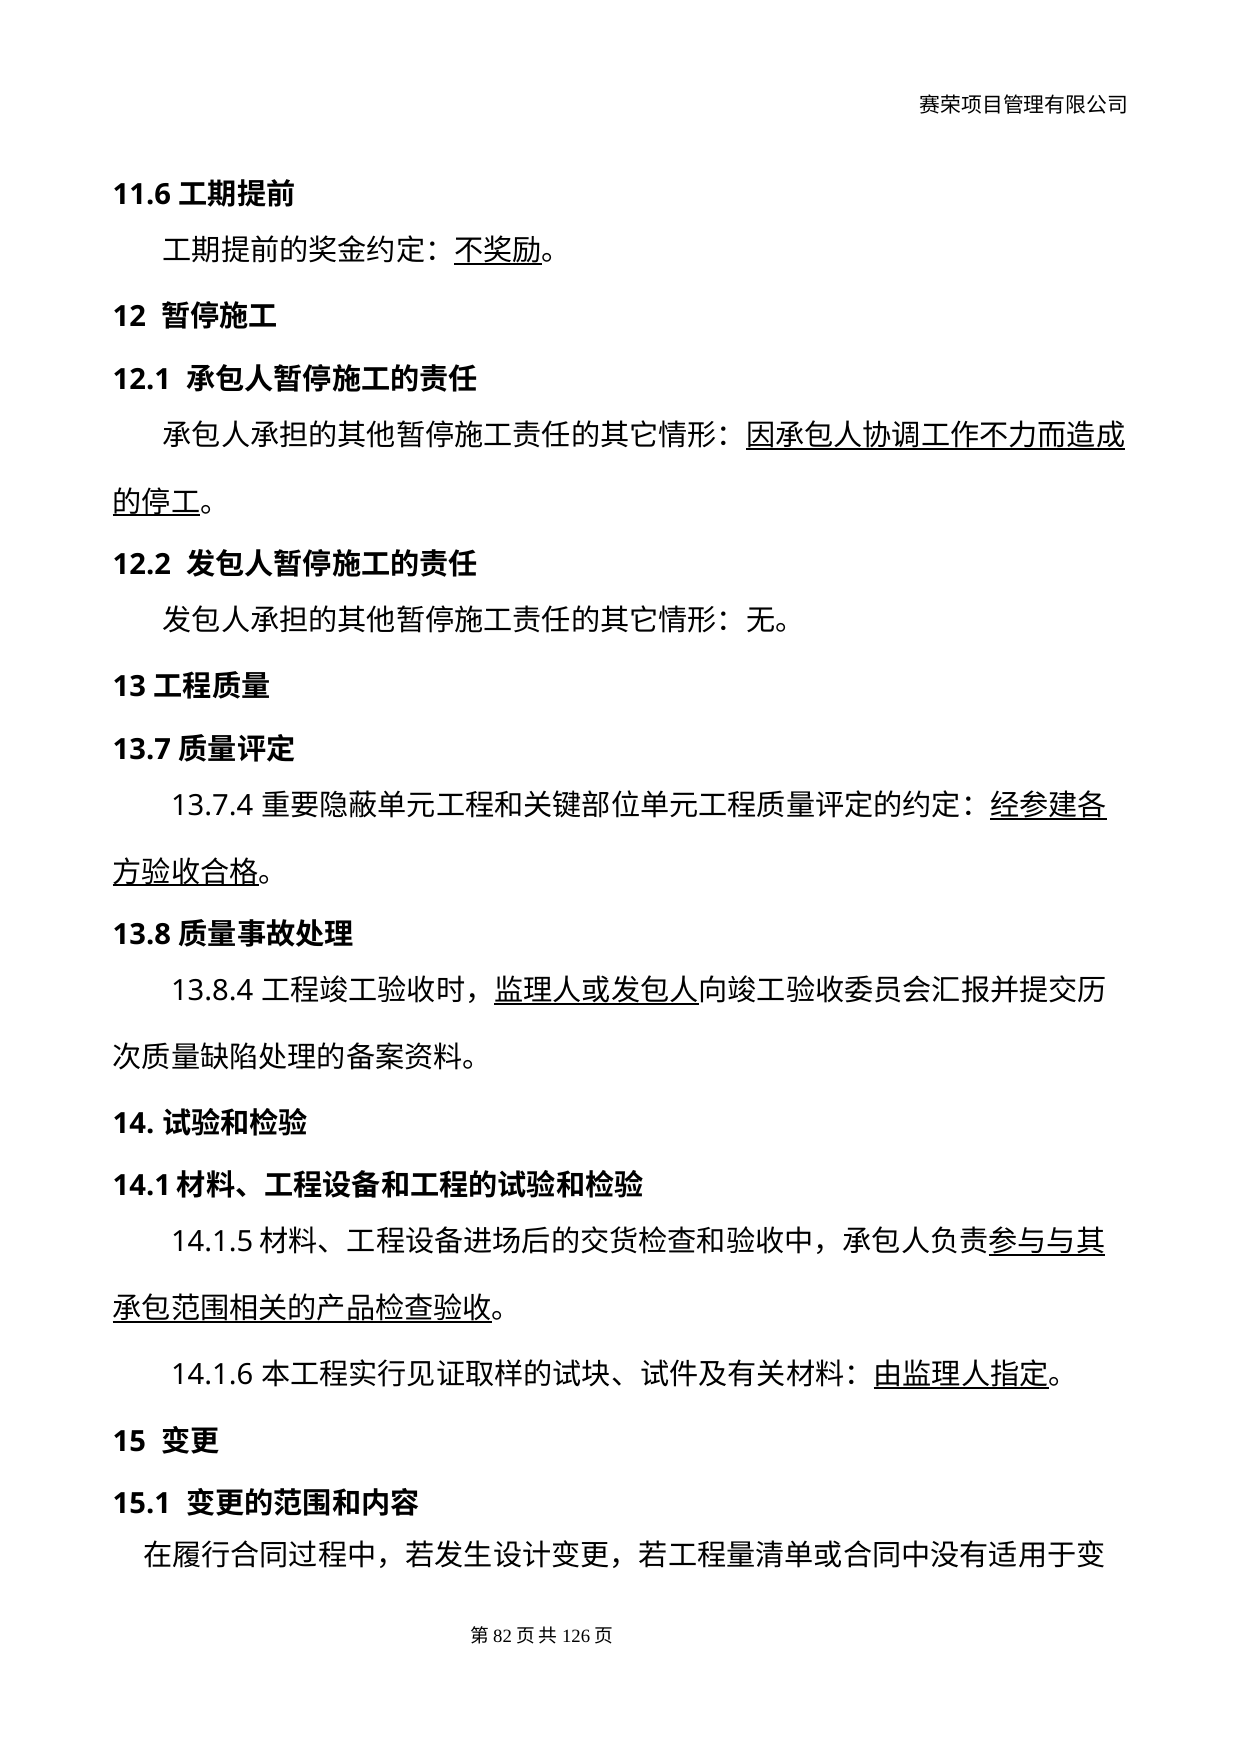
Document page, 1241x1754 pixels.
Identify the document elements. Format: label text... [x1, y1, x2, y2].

text 13.8.4 工程竣工验收时，监理人或发包人向竣工验收委员会汇报并提交历次质量缺陷处理的备案资料。 [112, 954, 1128, 1087]
subtitle 15.1 变更的范围和内容 [112, 1472, 1128, 1524]
text 14.1.5材料、工程设备进场后的交货检查和验收中，承包人负责参与与其承包范围相关的产品检查验收。 [112, 1206, 1128, 1339]
subtitle 14. 试验和检验 [112, 1087, 1128, 1154]
subtitle 14.1材料、工程设备和工程的试验和检验 [112, 1154, 1128, 1206]
subtitle 13.7 质量评定 [112, 717, 1128, 769]
subtitle 12.2 发包人暂停施工的责任 [112, 532, 1128, 584]
text 发包人承担的其他暂停施工责任的其它情形：无。 [112, 584, 1128, 651]
subtitle 11.6 工期提前 [112, 162, 1128, 214]
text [112, 1524, 1128, 1576]
text 13.7.4 重要隐蔽单元工程和关键部位单元工程质量评定的约定：经参建各方验收合格。 [112, 769, 1128, 902]
subtitle 15 变更 [112, 1405, 1128, 1472]
subtitle 12 暂停施工 [112, 281, 1128, 347]
text 14.1.6 本工程实行见证取样的试块、试件及有关材料：由监理人指定。 [112, 1339, 1128, 1405]
subtitle 12.1 承包人暂停施工的责任 [112, 347, 1128, 399]
text 承包人承担的其他暂停施工责任的其它情形：因承包人协调工作不力而造成的停工。 [112, 399, 1128, 532]
subtitle 13.8 质量事故处理 [112, 902, 1128, 954]
subtitle 13 工程质量 [112, 651, 1128, 717]
text 工期提前的奖金约定：不奖励。 [112, 214, 1128, 281]
